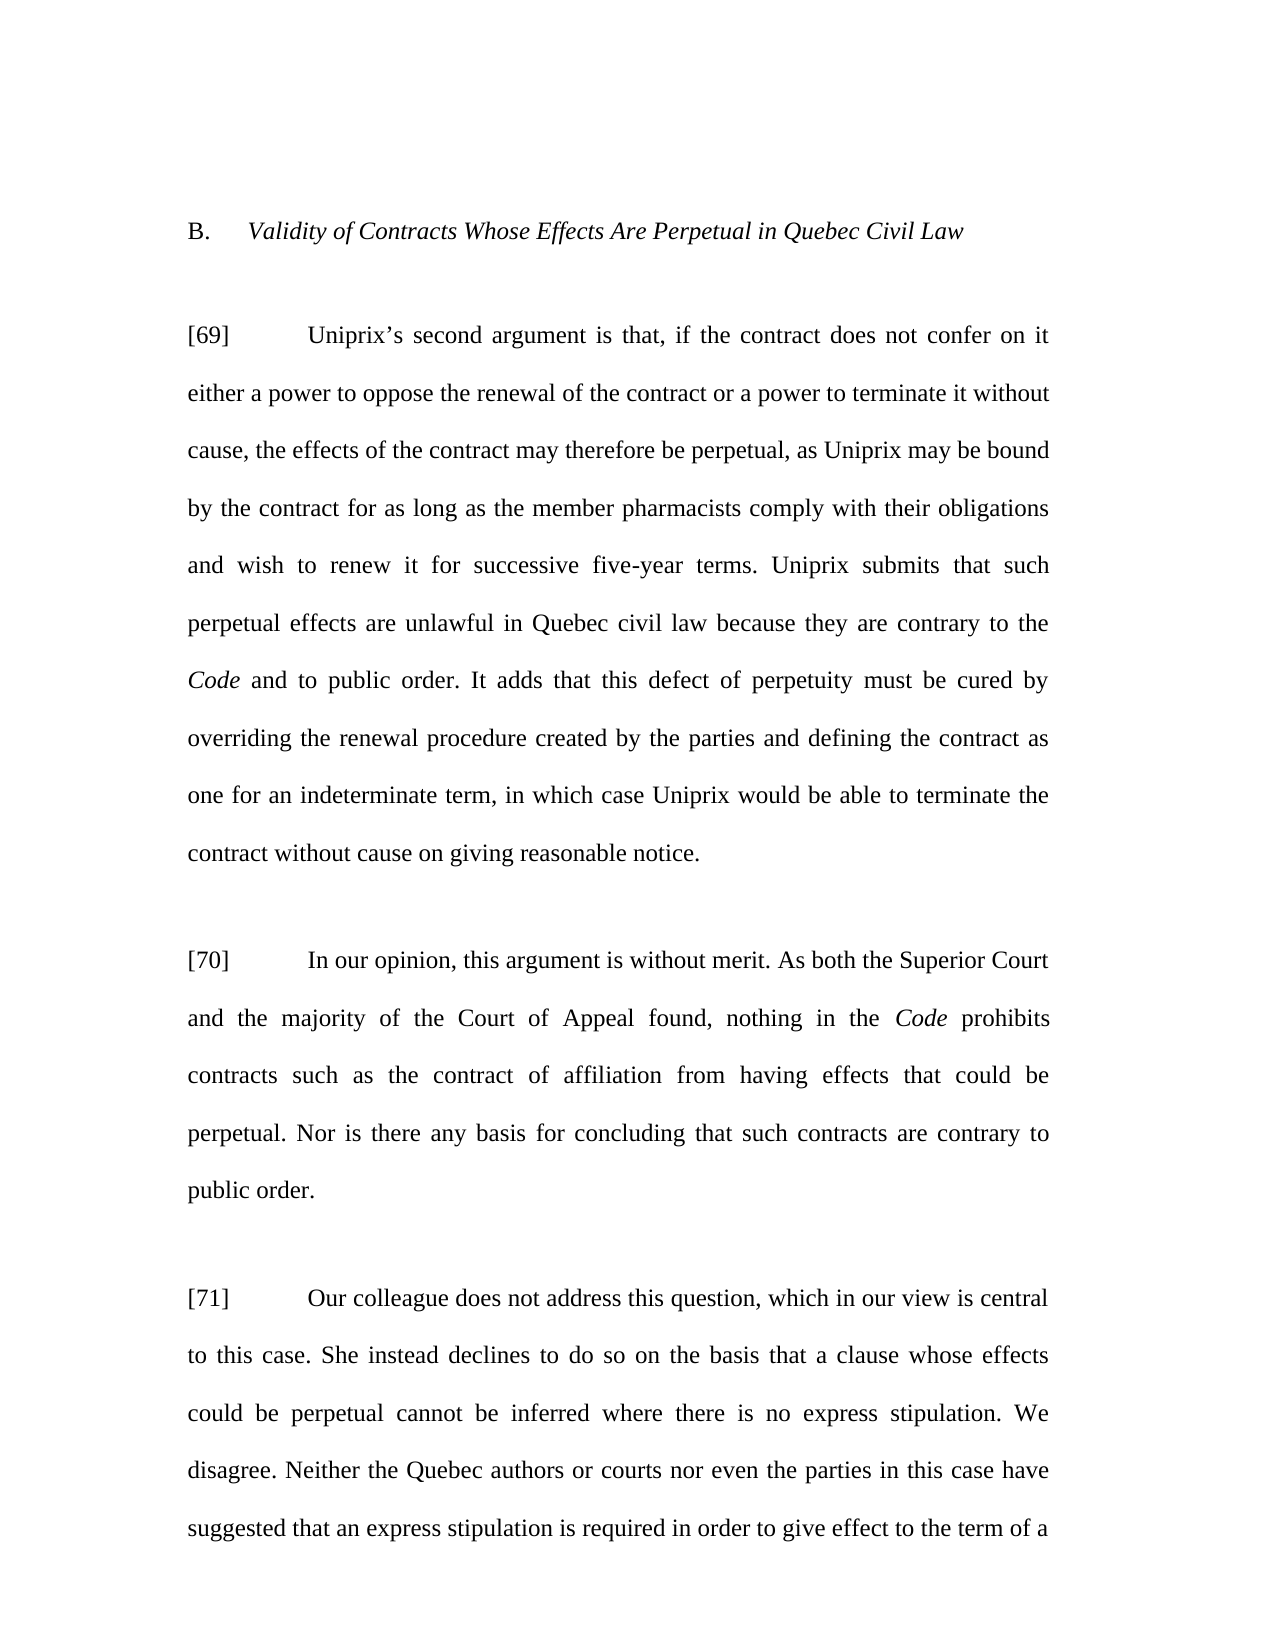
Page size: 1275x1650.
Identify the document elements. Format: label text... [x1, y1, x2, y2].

text Uniprix’s second argument is that, if the contract does not confer on it either a power to oppose the renewal of the contract or a power to terminate it without cause, the effects of the contract may therefore be perpetual, as Uniprix may be bound by the contract for as long as the member pharmacists comply with their obligations and wish to renew it for successive five-year terms. Uniprix submits that such perpetual effects are unlawful in Quebec civil law because they are contrary to the Code and to public order. It adds that this defect of perpetuity must be cured by overriding the renewal procedure created by the parties and defining the contract as one for an indeterminate term, in which case Uniprix would be able to terminate the contract without cause on giving reasonable notice. [187, 320, 1050, 866]
text In our opinion, this argument is without merit. As both the Superior Court and the majority of the Court of Appeal found, nothing in the Code prohibits contracts such as the contract of affiliation from having effects that could be perpetual. Nor is there any basis for concluding that such contracts are contrary to public order. [187, 945, 1050, 1204]
title Validity of Contracts Whose Effects Are Perpetual in Quebec Civil Law [187, 216, 1050, 245]
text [187, 1283, 1050, 1541]
